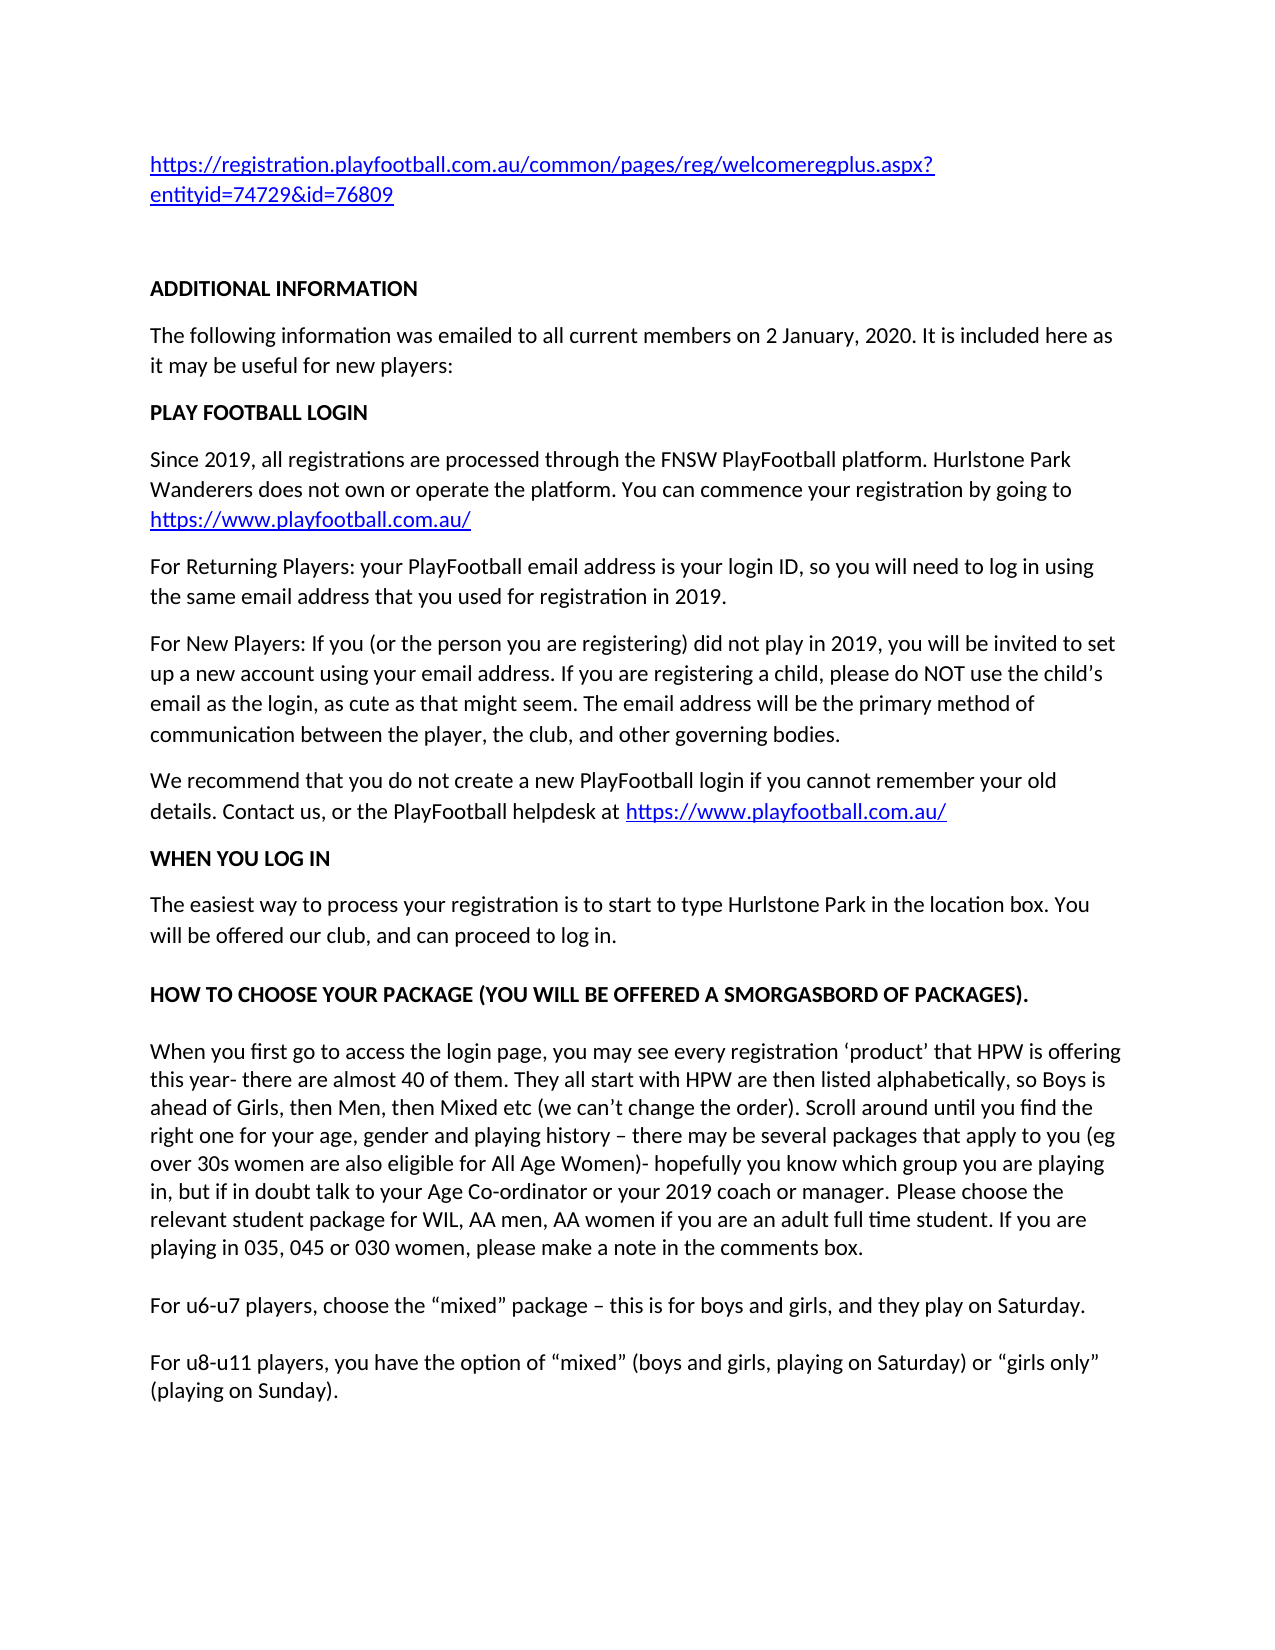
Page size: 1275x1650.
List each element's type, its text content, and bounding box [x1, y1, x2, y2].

text ADDITIONAL INFORMATION [150, 274, 1125, 302]
text The following information was emailed to all current members on 2 January, 2020. It is included here as it may be useful for new players: [150, 321, 1125, 379]
text PLAY FOOTBALL LOGIN [150, 398, 1125, 426]
text Since 2019, all registrations are processed through the FNSW PlayFootball platform. Hurlstone Park Wanderers does not own or operate the platform. You can commence your registration by going to https://www.playfootball.com.au/ [150, 445, 1125, 533]
text WHEN YOU LOG IN [150, 844, 1125, 872]
list When you first go to access the login page, you may see every registration ‘product’ that HPW is offering this year- there are almost 40 of them. They all start with HPW are then listed alphabetically, so Boys is ahead of Girls, then Men, then Mixed etc (we can’t change the order). Scroll around until you find the right one for your age, gender and playing history – there may be several packages that apply to you (eg over 30s women are also eligible for All Age Women)- hopefully you know which group you are playing in, but if in doubt talk to your Age Co-ordinator or your 2019 coach or manager. Please choose the relevant student package for WIL, AA men, AA women if you are an adult full time student. If you are playing in 035, 045 or 030 women, please make a note in the comments box. [150, 1037, 1125, 1262]
text For Returning Players: your PlayFootball email address is your login ID, so you will need to log in using the same email address that you used for registration in 2019. [150, 552, 1125, 610]
text We recommend that you do not create a new PlayFootball login if you cannot remember your old details. Contact us, or the PlayFootball helpdesk at https://www.playfootball.com.au/ [150, 767, 1125, 825]
list For u6-u7 players, choose the “mixed” package – this is for boys and girls, and they play on Saturday. [150, 1291, 1125, 1319]
list For u8-u11 players, you have the option of “mixed” (boys and girls, playing on Saturday) or “girls only” (playing on Sunday). [150, 1348, 1125, 1404]
list HOW TO CHOOSE YOUR PACKAGE (YOU WILL BE OFFERED A SMORGASBORD OF PACKAGES). [150, 980, 1125, 1008]
text The easiest way to process your registration is to start to type Hurlstone Park in the location box. You will be offered our club, and can proceed to log in. [150, 891, 1125, 949]
text https://registration.playfootball.com.au/common/pages/reg/welcomeregplus.aspx?entityid=74729&id=76809 [150, 150, 1125, 208]
text For New Players: If you (or the person you are registering) did not play in 2019, you will be invited to set up a new account using your email address. If you are registering a child, please do NOT use the child’s email as the login, as cute as that might seem. The email address will be the primary method of communication between the player, the club, and other governing bodies. [150, 629, 1125, 748]
